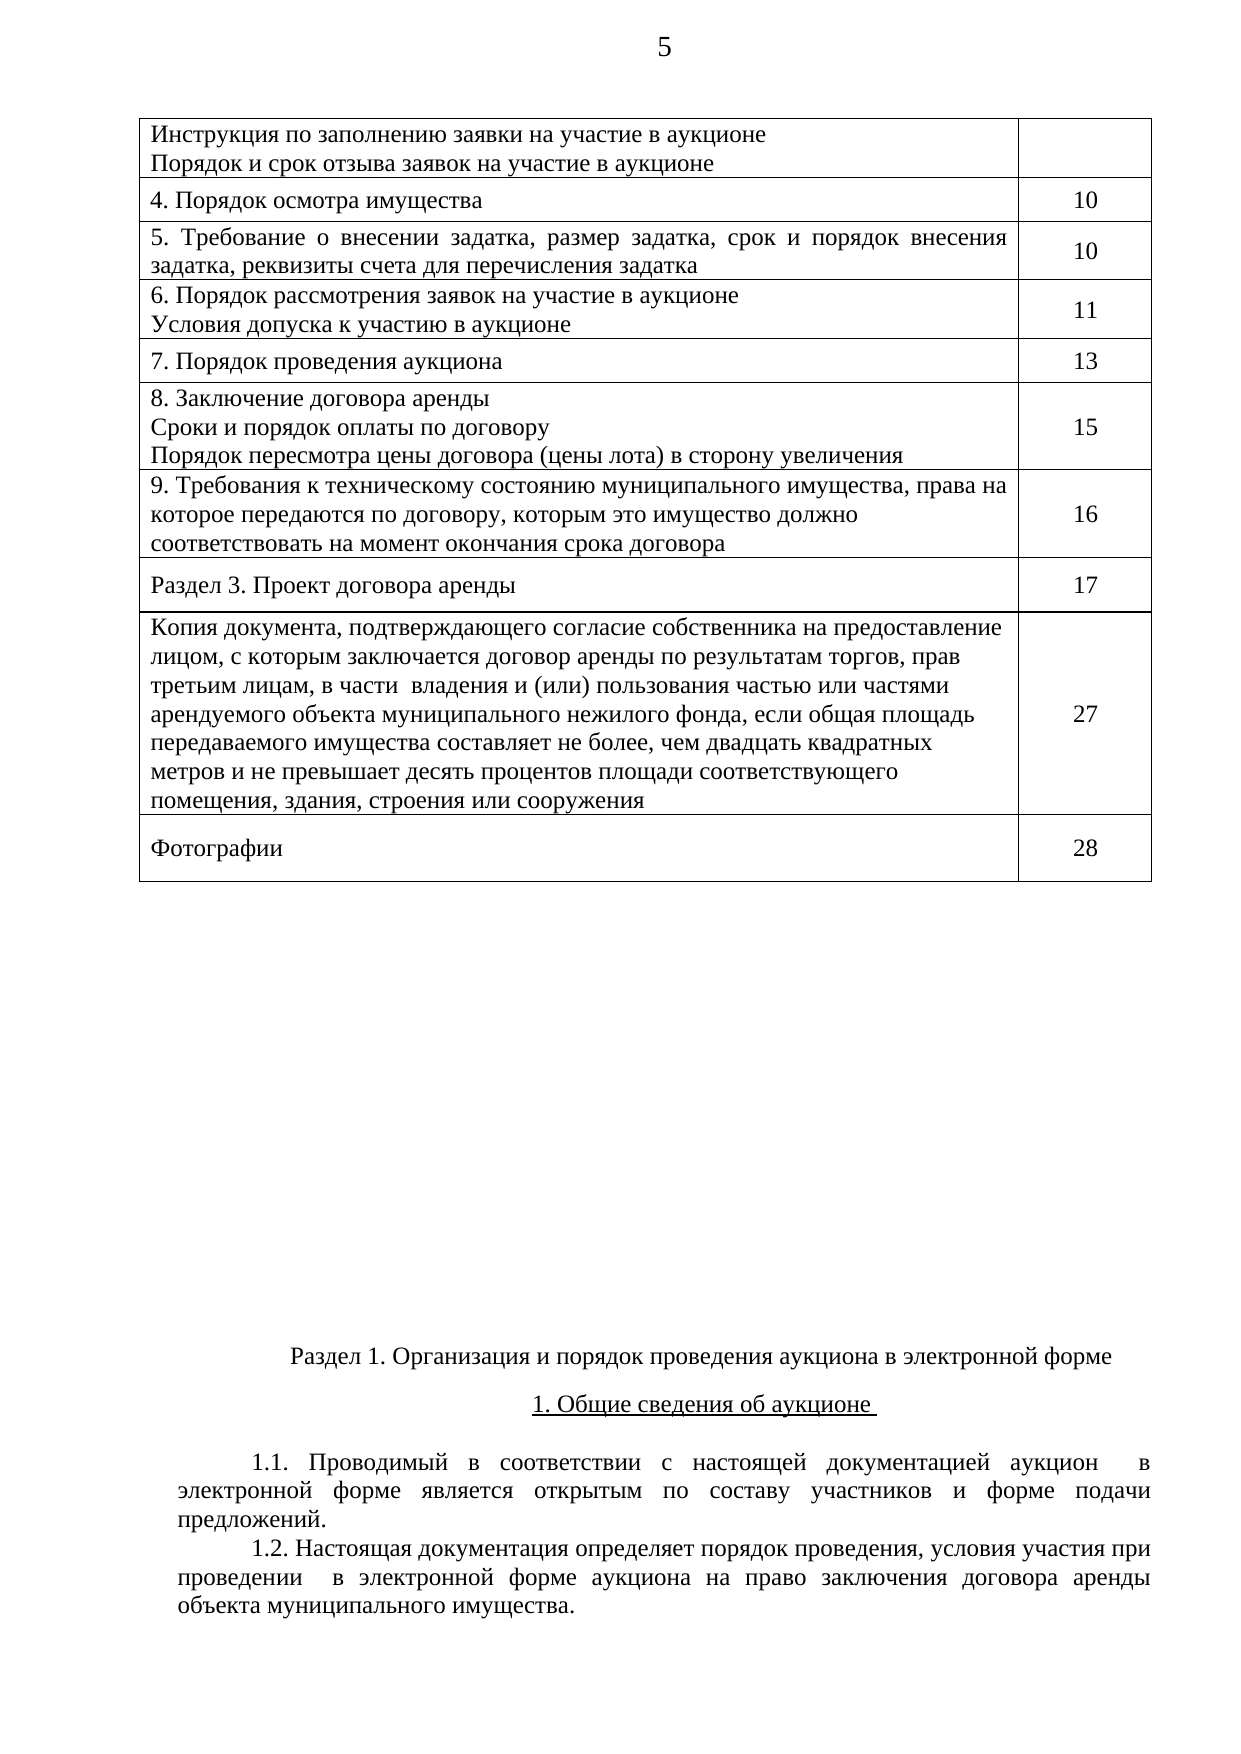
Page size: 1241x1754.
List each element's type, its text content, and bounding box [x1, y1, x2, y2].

table_cell 13 [1019, 339, 1151, 382]
table_cell 16 [1019, 470, 1151, 557]
table_cell Фотографии [140, 815, 1018, 881]
table_cell 6. Порядок рассмотрения заявок на участие в аукционе Условия допуска к участию в аукционе [140, 280, 1018, 338]
table_cell 10 [1019, 178, 1151, 221]
table_cell 8. Заключение договора аренды Сроки и порядок оплаты по договору Порядок пересмотра цены договора (цены лота) в сторону увеличения [140, 383, 1018, 469]
table_cell 10 [1019, 222, 1151, 279]
text Раздел 1. Организация и порядок проведения аукциона в электронной форме [177, 1341, 1152, 1370]
table_cell 15 [1019, 383, 1151, 469]
table_cell 28 [1019, 815, 1151, 881]
table_cell 5. Требование о внесении задатка, размер задатка, срок и порядок внесения задатка, реквизиты счета для перечисления задатка [140, 222, 1018, 279]
table_cell 27 [1019, 613, 1151, 814]
table_cell Копия документа, подтверждающего согласие собственника на предоставление лицом, с которым заключается договор аренды по результатам торгов, прав третьим лицам, в части владения и (или) пользования частью или частями арендуемого объекта муниципального нежилого фонда, если общая площадь передаваемого имущества составляет не более, чем двадцать квадратных метров и не превышает десять процентов площади соответствующего помещения, здания, строения или сооружения [140, 613, 1018, 814]
text 1.2. Настоящая документация определяет порядок проведения, условия участия при проведении в электронной форме аукциона на право заключения договора аренды объекта муниципального имущества. [177, 1533, 1152, 1619]
table_cell 9. Требования к техническому состоянию муниципального имущества, права на которое передаются по договору, которым это имущество должно соответствовать на момент окончания срока договора [140, 470, 1018, 557]
table_cell 8 [1019, 119, 1151, 177]
text 1. Общие сведения об аукционе [177, 1389, 1152, 1418]
table_cell 11 [1019, 280, 1151, 338]
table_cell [140, 119, 1018, 177]
table_cell 17 [1019, 558, 1151, 611]
text 1.1. Проводимый в соответствии с настоящей документацией аукцион в электронной форме является открытым по составу участников и форме подачи предложений. [177, 1447, 1152, 1533]
table_cell 4. Порядок осмотра имущества [140, 178, 1018, 221]
table_cell 7. Порядок проведения аукциона [140, 339, 1018, 382]
table_cell Раздел 3. Проект договора аренды [140, 558, 1018, 611]
